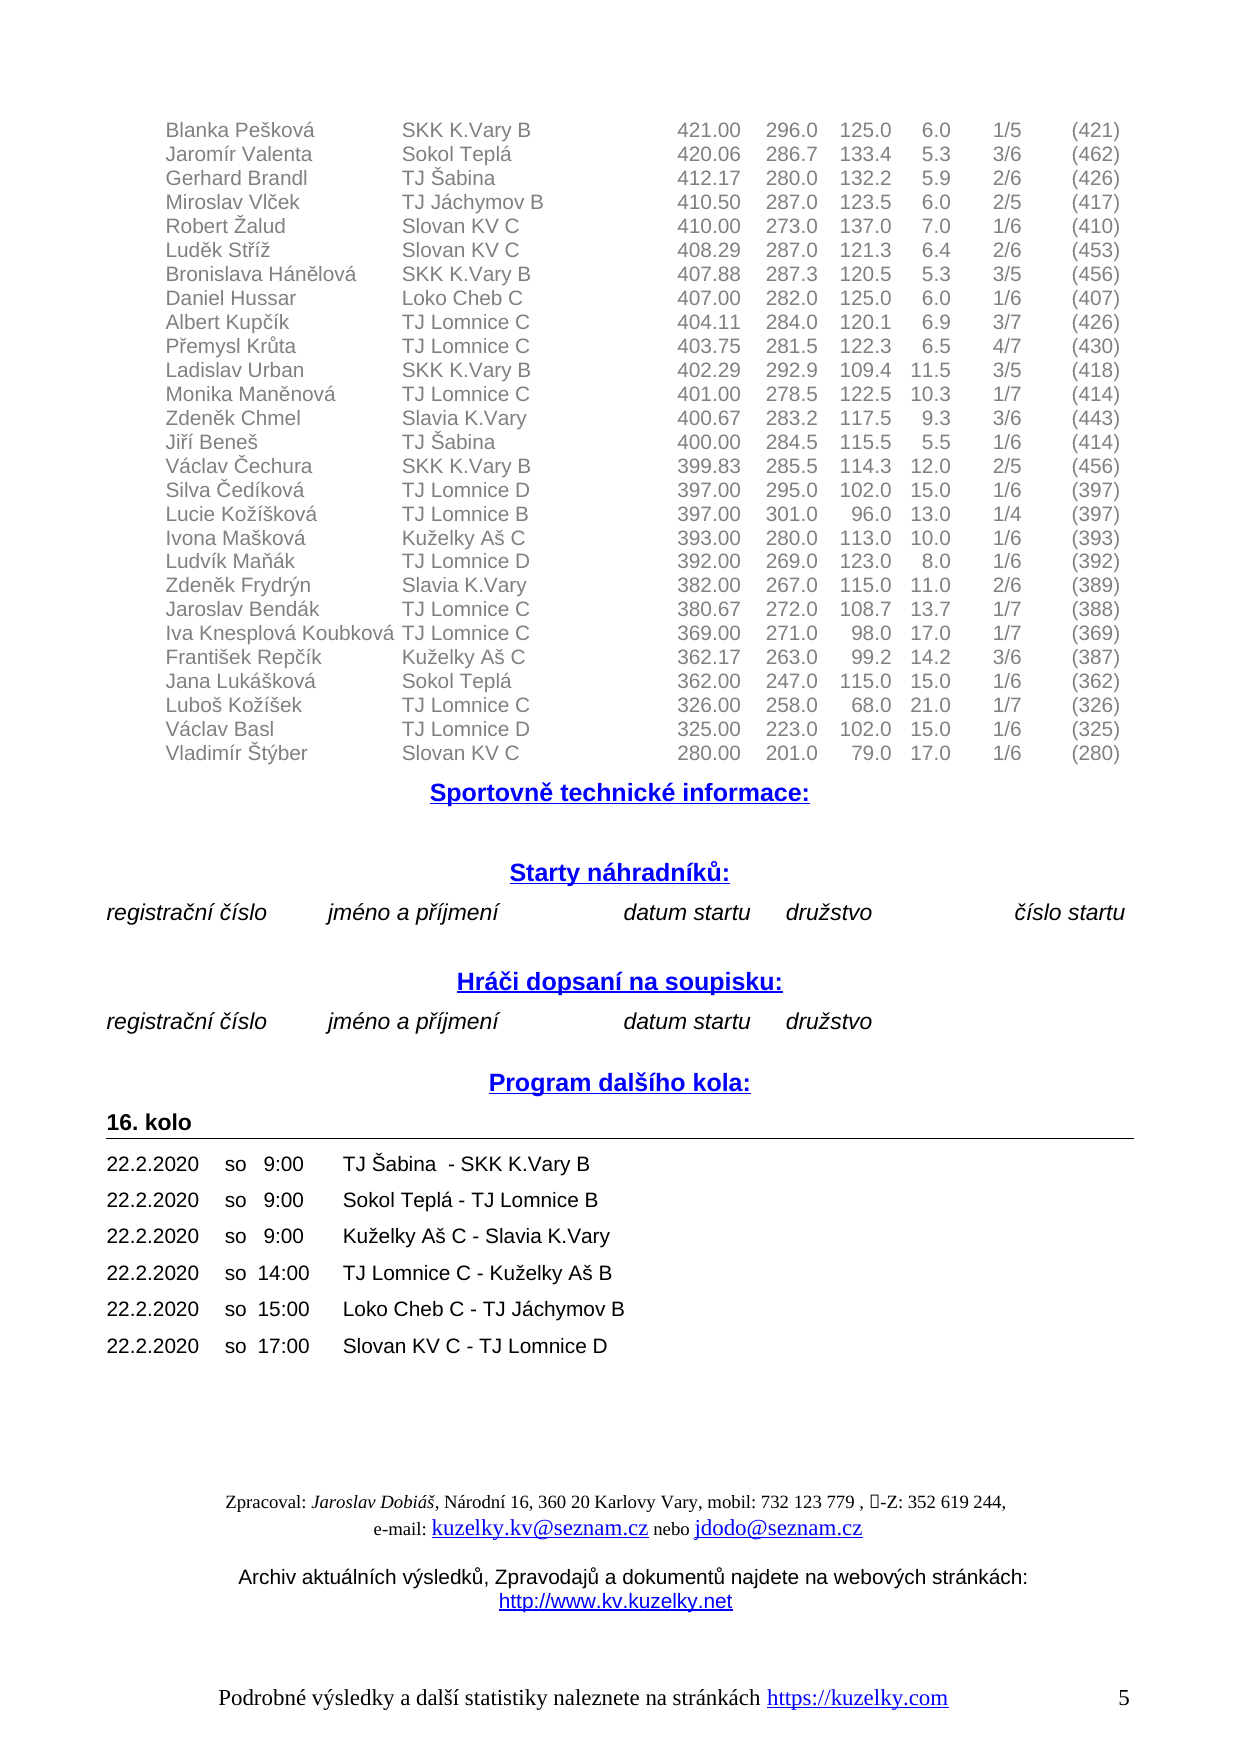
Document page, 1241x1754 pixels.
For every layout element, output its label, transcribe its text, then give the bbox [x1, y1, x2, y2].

text Ludvík Maňák TJ Lomnice D 392.00 269.0 123.0 8.0 1/6 (392) [106, 549, 1134, 573]
text Iva Knesplová Koubková TJ Lomnice C 369.00 271.0 98.0 17.0 1/7 (369) [106, 621, 1134, 645]
text Bronislava Hánělová SKK K.Vary B 407.88 287.3 120.5 5.3 3/5 (456) [106, 262, 1134, 286]
text 16. kolo [106, 1109, 1134, 1138]
text 22.2.2020 so 9:00 Kuželky Aš C - Slavia K.Vary [106, 1224, 1134, 1248]
text Robert Žalud Slovan KV C 410.00 273.0 137.0 7.0 1/6 (410) [106, 214, 1134, 238]
text Ivona Mašková Kuželky Aš C 393.00 280.0 113.0 10.0 1/6 (393) [106, 525, 1134, 549]
text 22.2.2020 so 17:00 Slovan KV C - TJ Lomnice D [106, 1334, 1134, 1358]
text Ladislav Urban SKK K.Vary B 402.29 292.9 109.4 11.5 3/5 (418) [106, 358, 1134, 382]
text Starty náhradníků: [94, 858, 1145, 886]
text Jana Lukášková Sokol Teplá 362.00 247.0 115.0 15.0 1/6 (362) [106, 669, 1134, 693]
text registrační číslo jméno a příjmení datum startu družstvo číslo startu [106, 899, 1134, 925]
text Daniel Hussar Loko Cheb C 407.00 282.0 125.0 6.0 1/6 (407) [106, 286, 1134, 310]
text Sportovně technické informace: [94, 777, 1145, 806]
text Přemysl Krůta TJ Lomnice C 403.75 281.5 122.3 6.5 4/7 (430) [106, 334, 1134, 358]
text František Repčík Kuželky Aš C 362.17 263.0 99.2 14.2 3/6 (387) [106, 645, 1134, 669]
text Lucie Kožíšková TJ Lomnice B 397.00 301.0 96.0 13.0 1/4 (397) [106, 501, 1134, 525]
text Albert Kupčík TJ Lomnice C 404.11 284.0 120.1 6.9 3/7 (426) [106, 310, 1134, 334]
text 22.2.2020 so 14:00 TJ Lomnice C - Kuželky Aš B [106, 1261, 1134, 1285]
text Silva Čedíková TJ Lomnice D 397.00 295.0 102.0 15.0 1/6 (397) [106, 477, 1134, 501]
text Luděk Stříž Slovan KV C 408.29 287.0 121.3 6.4 2/6 (453) [106, 238, 1134, 262]
text Gerhard Brandl TJ Šabina 412.17 280.0 132.2 5.9 2/6 (426) [106, 166, 1134, 190]
text Blanka Pešková SKK K.Vary B 421.00 296.0 125.0 6.0 1/5 (421) [106, 118, 1134, 142]
text registrační číslo jméno a příjmení datum startu družstvo [106, 1008, 1134, 1034]
text Hráči dopsaní na soupisku: [94, 938, 1145, 995]
text Monika Maněnová TJ Lomnice C 401.00 278.5 122.5 10.3 1/7 (414) [106, 382, 1134, 406]
text Vladimír Štýber Slovan KV C 280.00 201.0 79.0 17.0 1/6 (280) [106, 741, 1134, 765]
text Zdeněk Chmel Slavia K.Vary 400.67 283.2 117.5 9.3 3/6 (443) [106, 406, 1134, 429]
text 22.2.2020 so 9:00 Sokol Teplá - TJ Lomnice B [106, 1188, 1134, 1212]
text Miroslav Vlček TJ Jáchymov B 410.50 287.0 123.5 6.0 2/5 (417) [106, 190, 1134, 214]
text Zdeněk Frydrýn Slavia K.Vary 382.00 267.0 115.0 11.0 2/6 (389) [106, 573, 1134, 597]
text Jiří Beneš TJ Šabina 400.00 284.5 115.5 5.5 1/6 (414) [106, 429, 1134, 453]
text Václav Basl TJ Lomnice D 325.00 223.0 102.0 15.0 1/6 (325) [106, 717, 1134, 741]
text Václav Čechura SKK K.Vary B 399.83 285.5 114.3 12.0 2/5 (456) [106, 453, 1134, 477]
text 22.2.2020 so 9:00 TJ Šabina - SKK K.Vary B [106, 1151, 1134, 1175]
text Luboš Kožíšek TJ Lomnice C 326.00 258.0 68.0 21.0 1/7 (326) [106, 693, 1134, 717]
text Program dalšího kola: [94, 1068, 1145, 1097]
text Jaromír Valenta Sokol Teplá 420.06 286.7 133.4 5.3 3/6 (462) [106, 142, 1134, 166]
text 22.2.2020 so 15:00 Loko Cheb C - TJ Jáchymov B [106, 1297, 1134, 1321]
text Jaroslav Bendák TJ Lomnice C 380.67 272.0 108.7 13.7 1/7 (388) [106, 597, 1134, 621]
